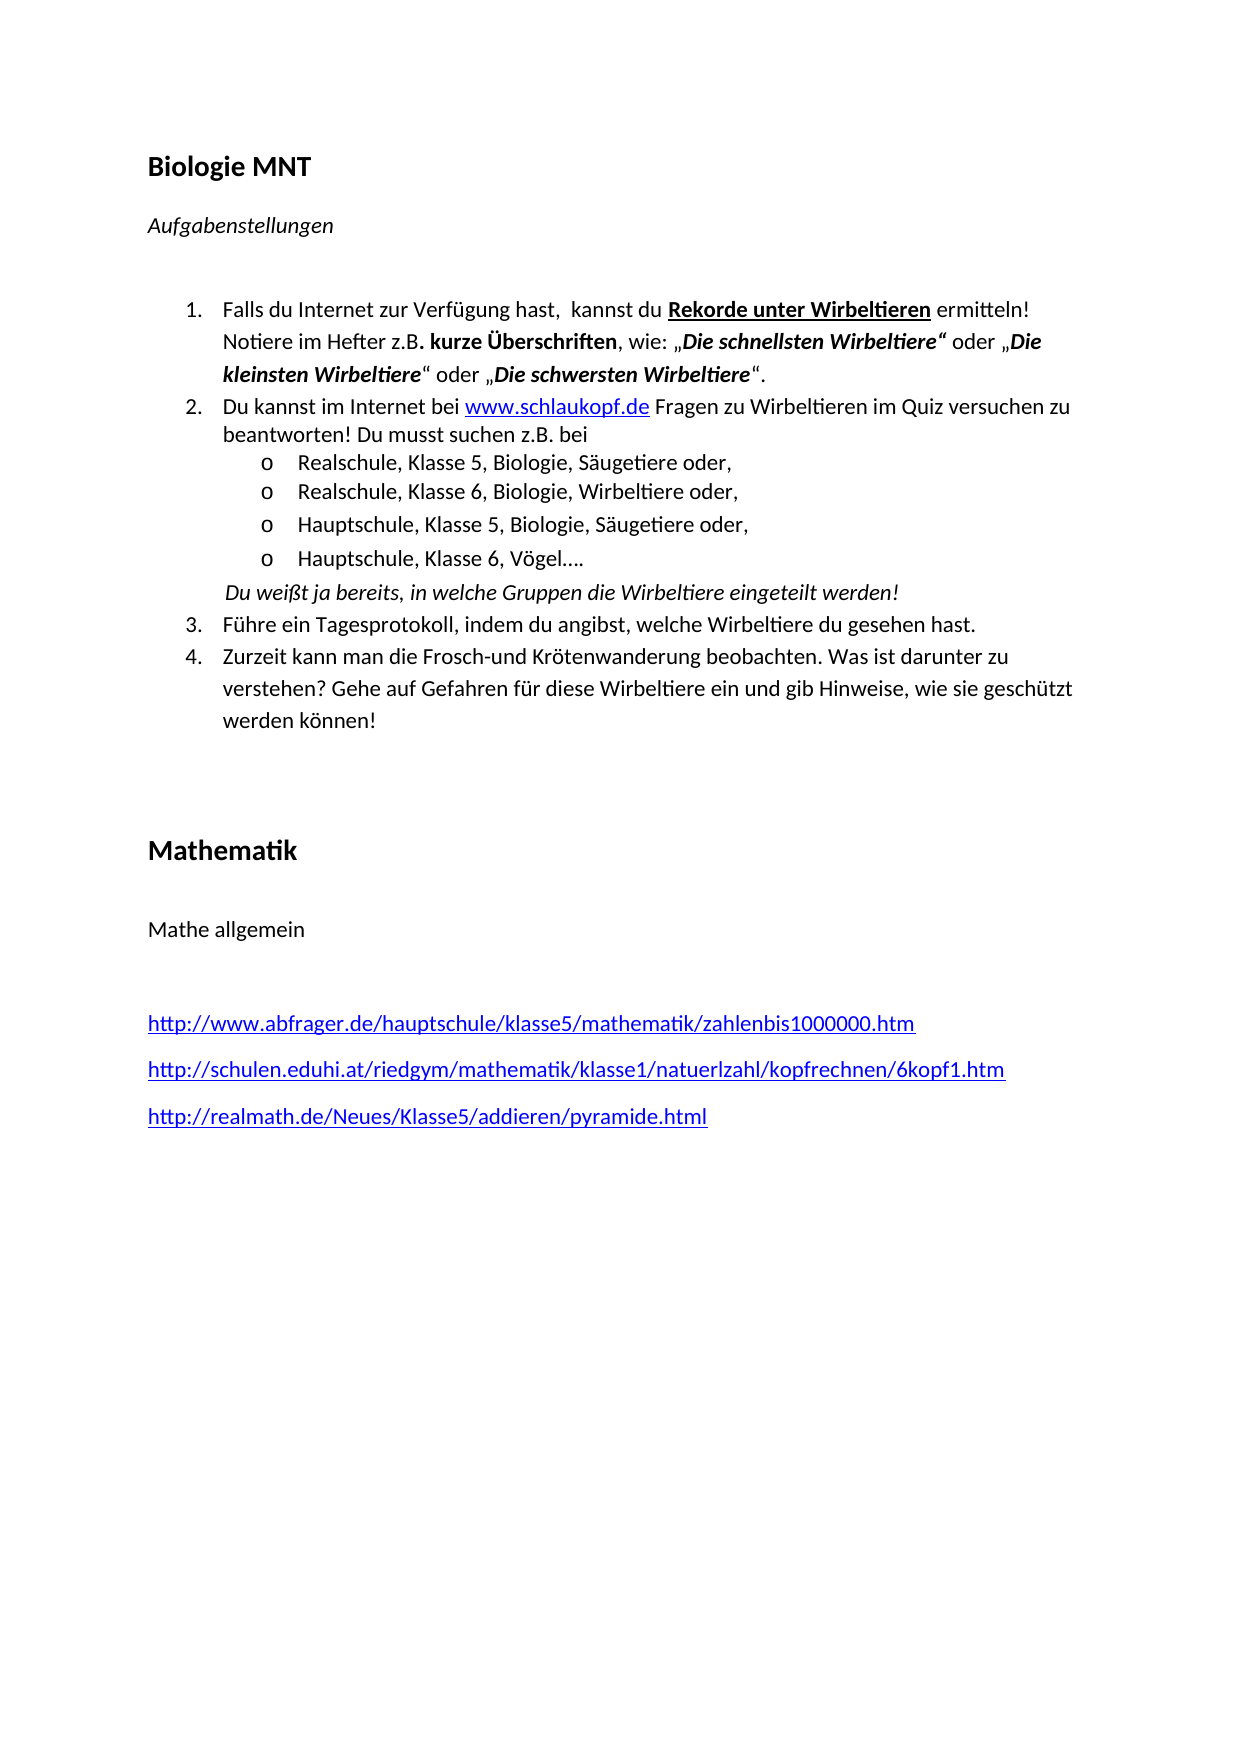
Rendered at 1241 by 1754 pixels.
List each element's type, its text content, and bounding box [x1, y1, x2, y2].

list Zurzeit kann man die Frosch-und Krötenwanderung beobachten. Was ist darunter zu verstehen? Gehe auf Gefahren für diese Wirbeltiere ein und gib Hinweise, wie sie geschützt werden können! [185, 642, 1093, 734]
list Hauptschule, Klasse 5, Biologie, Säugetiere oder, [260, 511, 1093, 540]
text http://realmath.de/Neues/Klasse5/addieren/pyramide.html [148, 1102, 1093, 1130]
list Du kannst im Internet bei www.schlaukopf.de Fragen zu Wirbeltieren im Quiz versuchen zu beantworten! Du musst suchen z.B. bei [185, 392, 1093, 448]
text Biologie MNT [148, 148, 1093, 183]
text http://www.abfrager.de/hauptschule/klasse5/mathematik/zahlenbis1000000.htm [148, 1009, 1093, 1037]
text Mathematik [148, 832, 1093, 868]
list Realschule, Klasse 5, Biologie, Säugetiere oder, [260, 448, 1093, 477]
text Mathe allgemein [148, 915, 1093, 943]
text http://schulen.eduhi.at/riedgym/mathematik/klasse1/natuerlzahl/kopfrechnen/6kopf1.htm [148, 1056, 1093, 1083]
list Falls du Internet zur Verfügung hast, kannst du Rekorde unter Wirbeltieren ermitteln! Notiere im Hefter z.B. kurze Überschriften, wie: „Die schnellsten Wirbeltiere“ oder „Die kleinsten Wirbeltiere“ oder „Die schwersten Wirbeltiere“. [185, 295, 1093, 388]
list Führe ein Tagesprotokoll, indem du angibst, welche Wirbeltiere du gesehen hast. [185, 610, 1093, 638]
text Du weißt ja bereits, in welche Gruppen die Wirbeltiere eingeteilt werden! [148, 578, 1093, 606]
list Hauptschule, Klasse 6, Vögel…. [260, 544, 1093, 573]
text Aufgabenstellungen [148, 211, 1093, 239]
list Realschule, Klasse 6, Biologie, Wirbeltiere oder, [260, 477, 1093, 506]
